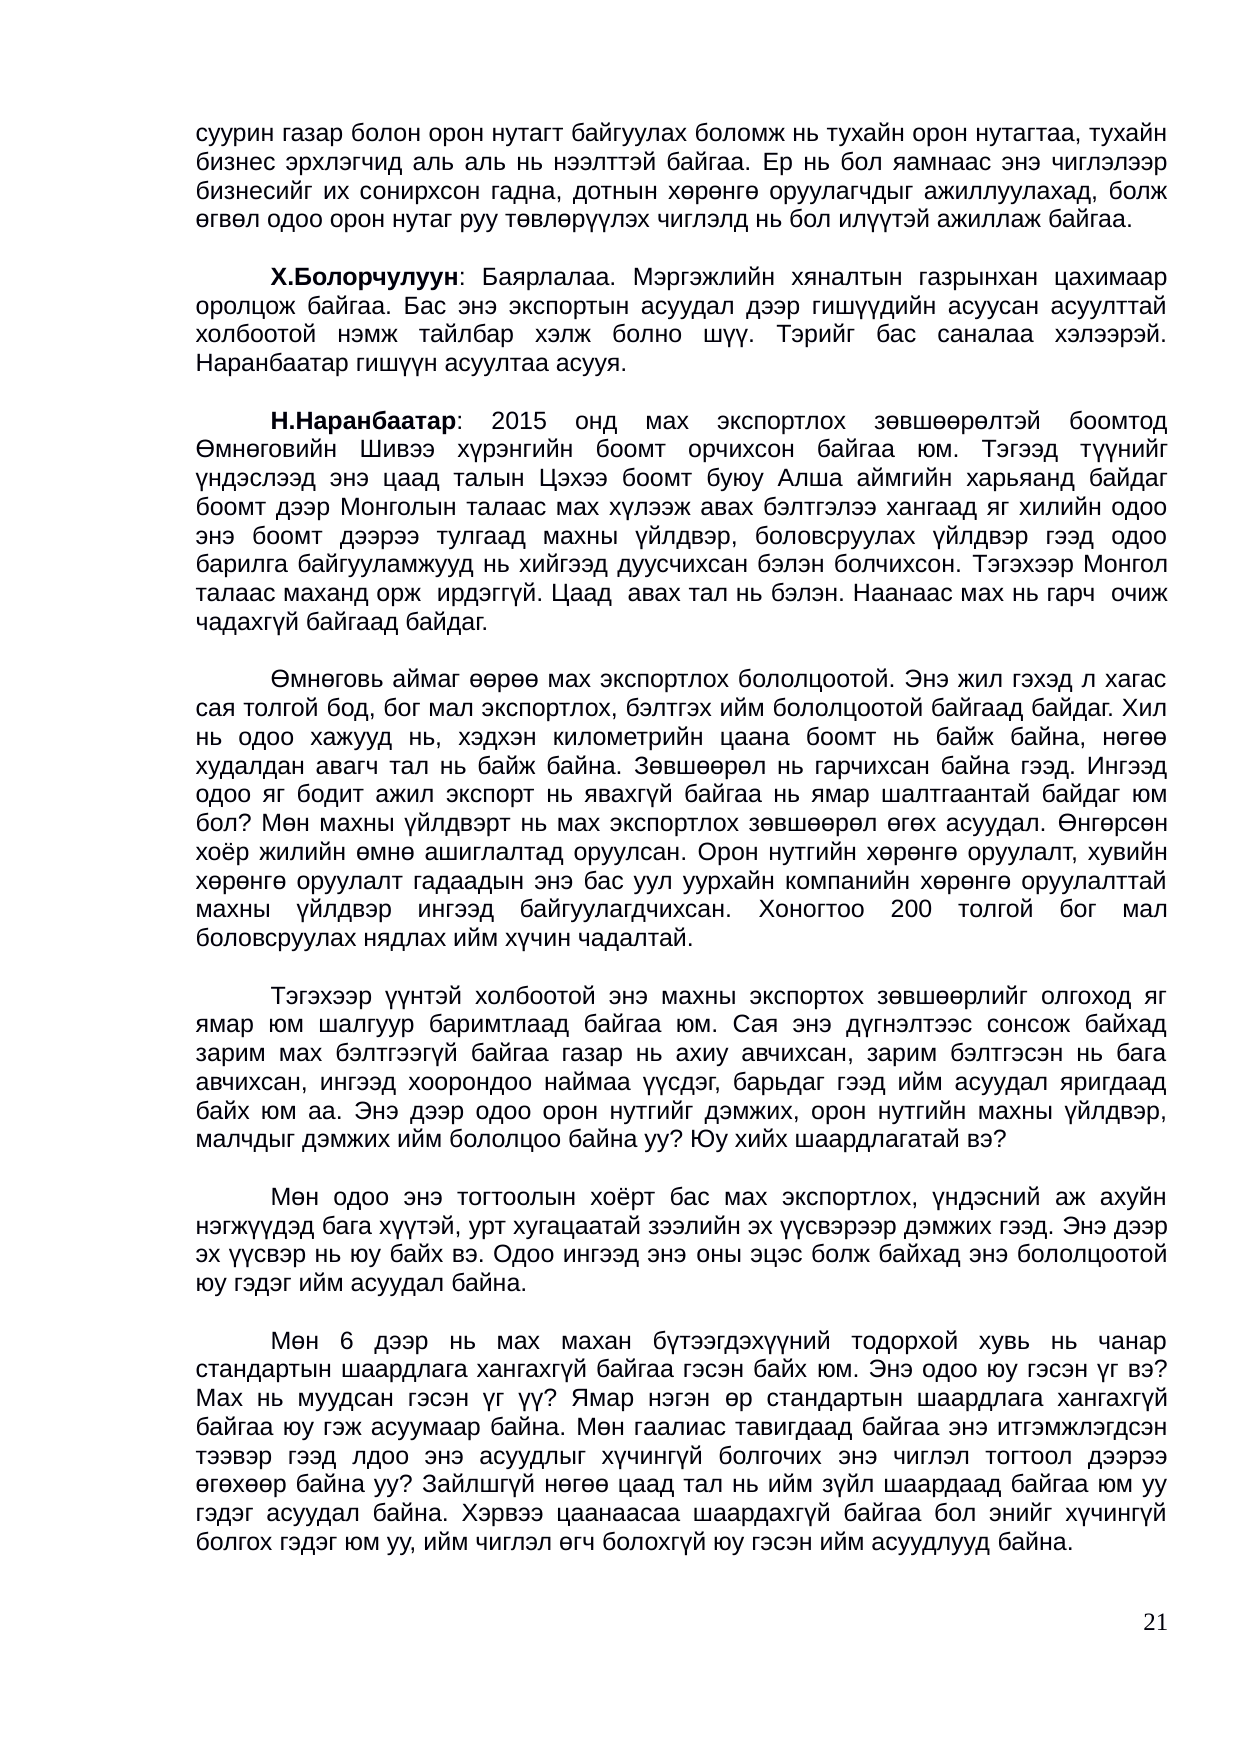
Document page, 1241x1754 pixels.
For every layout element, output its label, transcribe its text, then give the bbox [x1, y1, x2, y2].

text Мөн одоо энэ тогтоолын хоёрт бас мах экспортлох, үндэсний аж ахуйн нэгжүүдэд бага хүүтэй, урт хугацаатай зээлийн эх үүсвэрээр дэмжих гээд. Энэ дээр эх үүсвэр нь юу байх вэ. Одоо ингээд энэ оны эцэс болж байхад энэ бололцоотой юу гэдэг ийм асуудал байна. [195, 1182, 1168, 1297]
text Н.Наранбаатар: 2015 онд мах экспортлох зөвшөөрөлтэй боомтод Өмнөговийн Шивээ хүрэнгийн боомт орчихсон байгаа юм. Тэгээд түүнийг үндэслээд энэ цаад талын Цэхээ боомт буюу Алша аймгийн харьяанд байдаг боомт дээр Монголын талаас мах хүлээж авах бэлтгэлээ хангаад яг хилийн одоо энэ боомт дээрээ тулгаад махны үйлдвэр, боловсруулах үйлдвэр гээд одоо барилга байгууламжууд нь хийгээд дуусчихсан бэлэн болчихсон. Тэгэхээр Монгол талаас маханд орж ирдэггүй. Цаад авах тал нь бэлэн. Наанаас мах нь гарч очиж чадахгүй байгаад байдаг. [195, 406, 1168, 636]
text Х.Болорчулуун: Баярлалаа. Мэргэжлийн хяналтын газрынхан цахимаар оролцож байгаа. Бас энэ экспортын асуудал дээр гишүүдийн асуусан асуулттай холбоотой нэмж тайлбар хэлж болно шүү. Тэрийг бас саналаа хэлээрэй. Наранбаатар гишүүн асуултаа асууя. [195, 262, 1168, 377]
text Тэгэхээр үүнтэй холбоотой энэ махны экспортох зөвшөөрлийг олгоход яг ямар юм шалгуур баримтлаад байгаа юм. Сая энэ дүгнэлтээс сонсож байхад зарим мах бэлтгээгүй байгаа газар нь ахиу авчихсан, зарим бэлтгэсэн нь бага авчихсан, ингээд хоорондоо наймаа үүсдэг, барьдаг гээд ийм асуудал яригдаад байх юм аа. Энэ дээр одоо орон нутгийг дэмжих, орон нутгийн махны үйлдвэр, малчдыг дэмжих ийм бололцоо байна уу? Юу хийх шаардлагатай вэ? [195, 981, 1168, 1153]
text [195, 118, 1168, 233]
text Мөн 6 дээр нь мах махан бүтээгдэхүүний тодорхой хувь нь чанар стандартын шаардлага хангахгүй байгаа гэсэн байх юм. Энэ одоо юу гэсэн үг вэ? Мах нь муудсан гэсэн үг үү? Ямар нэгэн өр стандартын шаардлага хангахгүй байгаа юу гэж асуумаар байна. Мөн гаалиас тавигдаад байгаа энэ итгэмжлэгдсэн тээвэр гээд лдоо энэ асуудлыг хүчингүй болгочих энэ чиглэл тогтоол дээрээ өгөхөөр байна уу? Зайлшгүй нөгөө цаад тал нь ийм зүйл шаардаад байгаа юм уу гэдэг асуудал байна. Хэрвээ цаанаасаа шаардахгүй байгаа бол энийг хүчингүй болгох гэдэг юм уу, ийм чиглэл өгч болохгүй юу гэсэн ийм асуудлууд байна. [195, 1326, 1168, 1556]
text Өмнөговь аймаг өөрөө мах экспортлох бололцоотой. Энэ жил гэхэд л хагас сая толгой бод, бог мал экспортлох, бэлтгэх ийм бололцоотой байгаад байдаг. Хил нь одоо хажууд нь, хэдхэн километрийн цаана боомт нь байж байна, нөгөө худалдан авагч тал нь байж байна. Зөвшөөрөл нь гарчихсан байна гээд. Ингээд одоо яг бодит ажил экспорт нь явахгүй байгаа нь ямар шалтгаантай байдаг юм бол? Мөн махны үйлдвэрт нь мах экспортлох зөвшөөрөл өгөх асуудал. Өнгөрсөн хоёр жилийн өмнө ашиглалтад оруулсан. Орон нутгийн хөрөнгө оруулалт, хувийн хөрөнгө оруулалт гадаадын энэ бас уул уурхайн компанийн хөрөнгө оруулалттай махны үйлдвэр ингээд байгуулагдчихсан. Хоногтоо 200 толгой бог мал боловсруулах нядлах ийм хүчин чадалтай. [195, 664, 1168, 952]
